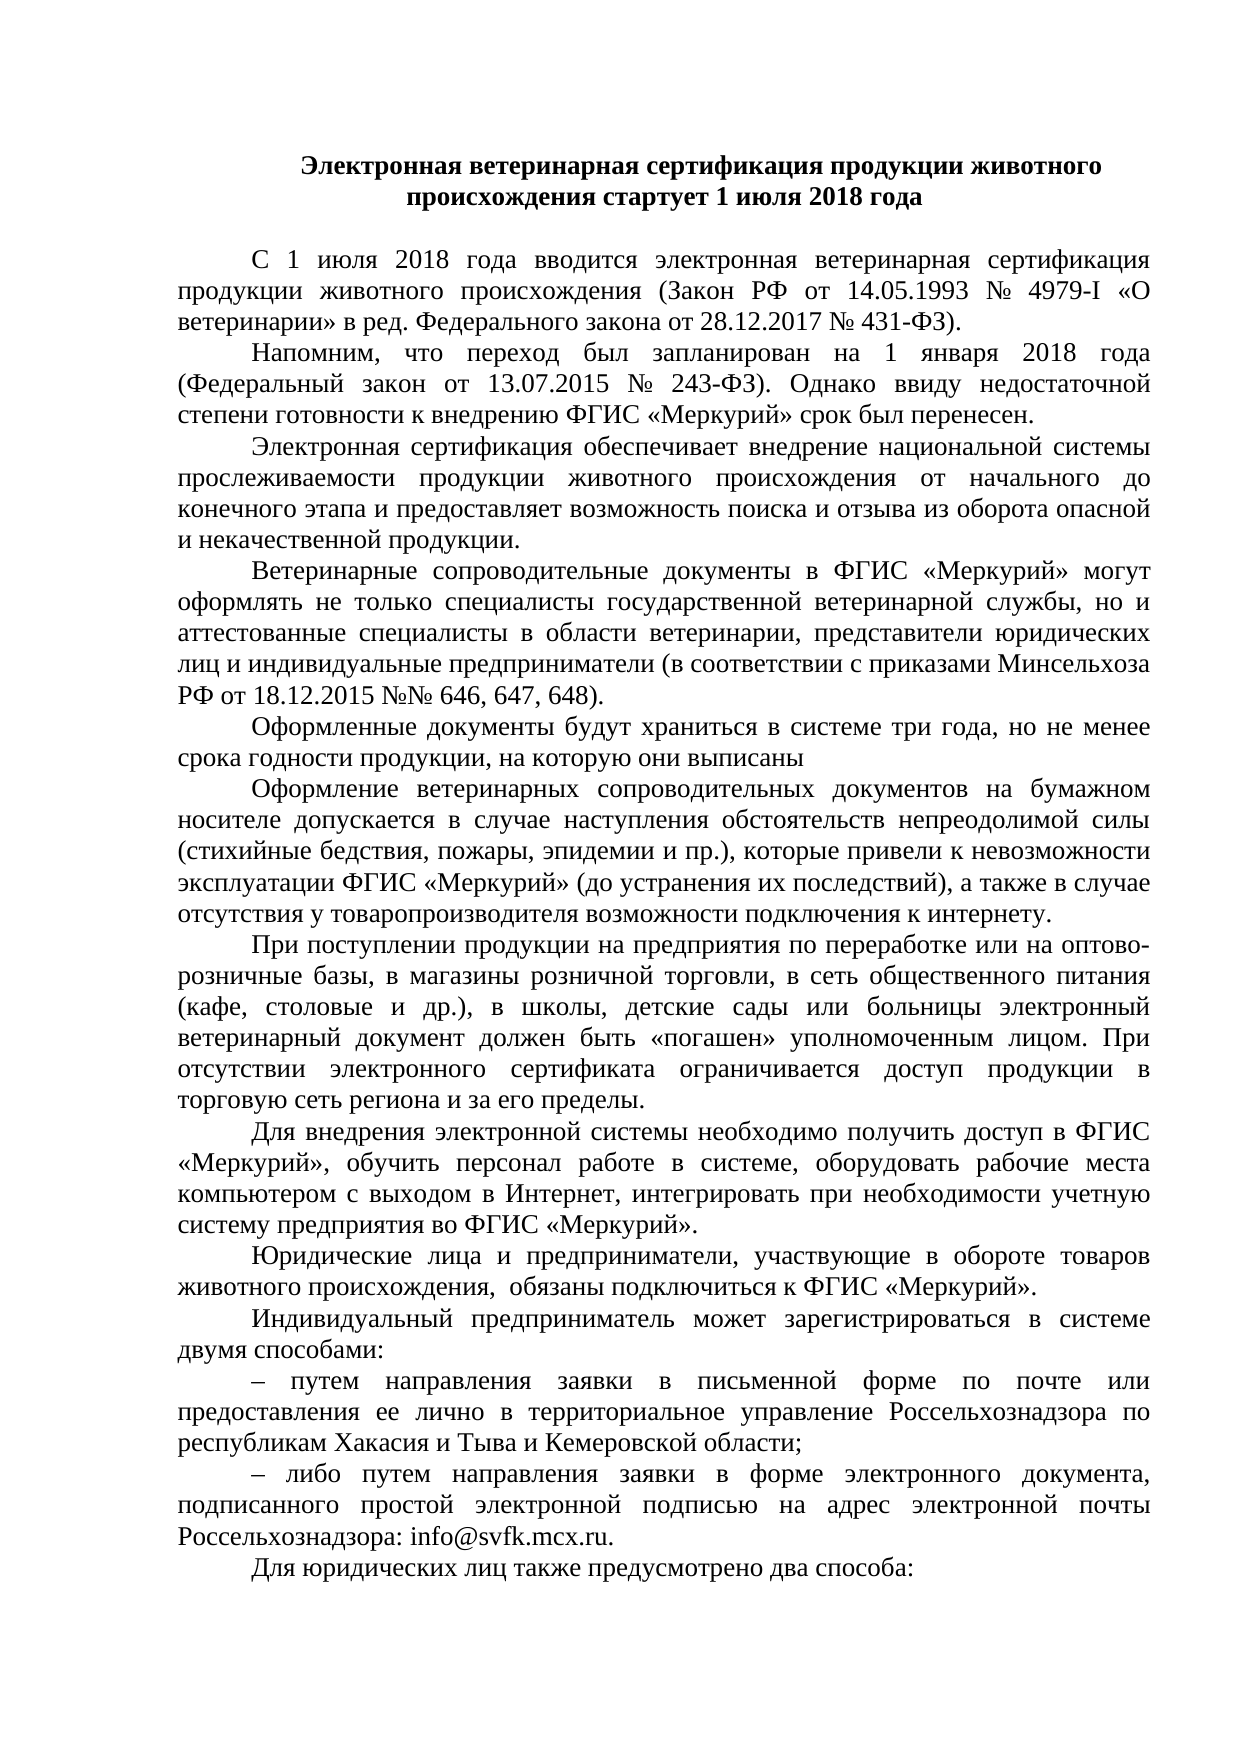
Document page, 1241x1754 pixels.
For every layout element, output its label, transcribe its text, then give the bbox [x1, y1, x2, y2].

text Оформленные документы будут храниться в системе три года, но не менее срока годности продукции, на которую они выписаны [177, 710, 1152, 772]
text Электронная сертификация обеспечивает внедрение национальной системы прослеживаемости продукции животного происхождения от начального до конечного этапа и предоставляет возможность поиска и отзыва из оборота опасной и некачественной продукции. [177, 429, 1152, 554]
text Оформление ветеринарных сопроводительных документов на бумажном носителе допускается в случае наступления обстоятельств непреодолимой силы (стихийные бедствия, пожары, эпидемии и пр.), которые привели к невозможности эксплуатации ФГИС «Меркурий» (до устранения их последствий), а также в случае отсутствия у товаропроизводителя возможности подключения к интернету. [177, 772, 1152, 928]
text Для юридических лиц также предусмотрено два способа: [177, 1551, 1152, 1582]
text Напомним, что переход был запланирован на 1 января 2018 года (Федеральный закон от 13.07.2015 № 243-ФЗ). Однако ввиду недостаточной степени готовности к внедрению ФГИС «Меркурий» срок был перенесен. [177, 336, 1152, 429]
text Электронная ветеринарная сертификация продукции животного происхождения стартует 1 июля 2018 года [177, 149, 1152, 212]
text Индивидуальный предприниматель может зарегистрироваться в системе двумя способами: [177, 1302, 1152, 1364]
text Юридические лица и предприниматели, участвующие в обороте товаров животного происхождения, обязаны подключиться к ФГИС «Меркурий». [177, 1239, 1152, 1302]
text Для внедрения электронной системы необходимо получить доступ в ФГИС «Меркурий», обучить персонал работе в системе, оборудовать рабочие места компьютером с выходом в Интернет, интегрировать при необходимости учетную систему предприятия во ФГИС «Меркурий». [177, 1115, 1152, 1239]
text С 1 июля 2018 года вводится электронная ветеринарная сертификация продукции животного происхождения (Закон РФ от 14.05.1993 № 4979-I «О ветеринарии» в ред. Федерального закона от 28.12.2017 № 431-ФЗ). [177, 243, 1152, 336]
text – путем направления заявки в письменной форме по почте или предоставления ее лично в территориальное управление Россельхознадзора по республикам Хакасия и Тыва и Кемеровской области; [177, 1364, 1152, 1457]
text – либо путем направления заявки в форме электронного документа, подписанного простой электронной подписью на адрес электронной почты Россельхознадзора: info@svfk.mcx.ru. [177, 1457, 1152, 1551]
text Ветеринарные сопроводительные документы в ФГИС «Меркурий» могут оформлять не только специалисты государственной ветеринарной службы, но и аттестованные специалисты в области ветеринарии, представители юридических лиц и индивидуальные предприниматели (в соответствии с приказами Минсельхоза РФ от 18.12.2015 №№ 646, 647, 648). [177, 554, 1152, 710]
text При поступлении продукции на предприятия по переработке или на оптово-розничные базы, в магазины розничной торговли, в сеть общественного питания (кафе, столовые и др.), в школы, детские сады или больницы электронный ветеринарный документ должен быть «погашен» уполномоченным лицом. При отсутствии электронного сертификата ограничивается доступ продукции в торговую сеть региона и за его пределы. [177, 928, 1152, 1115]
